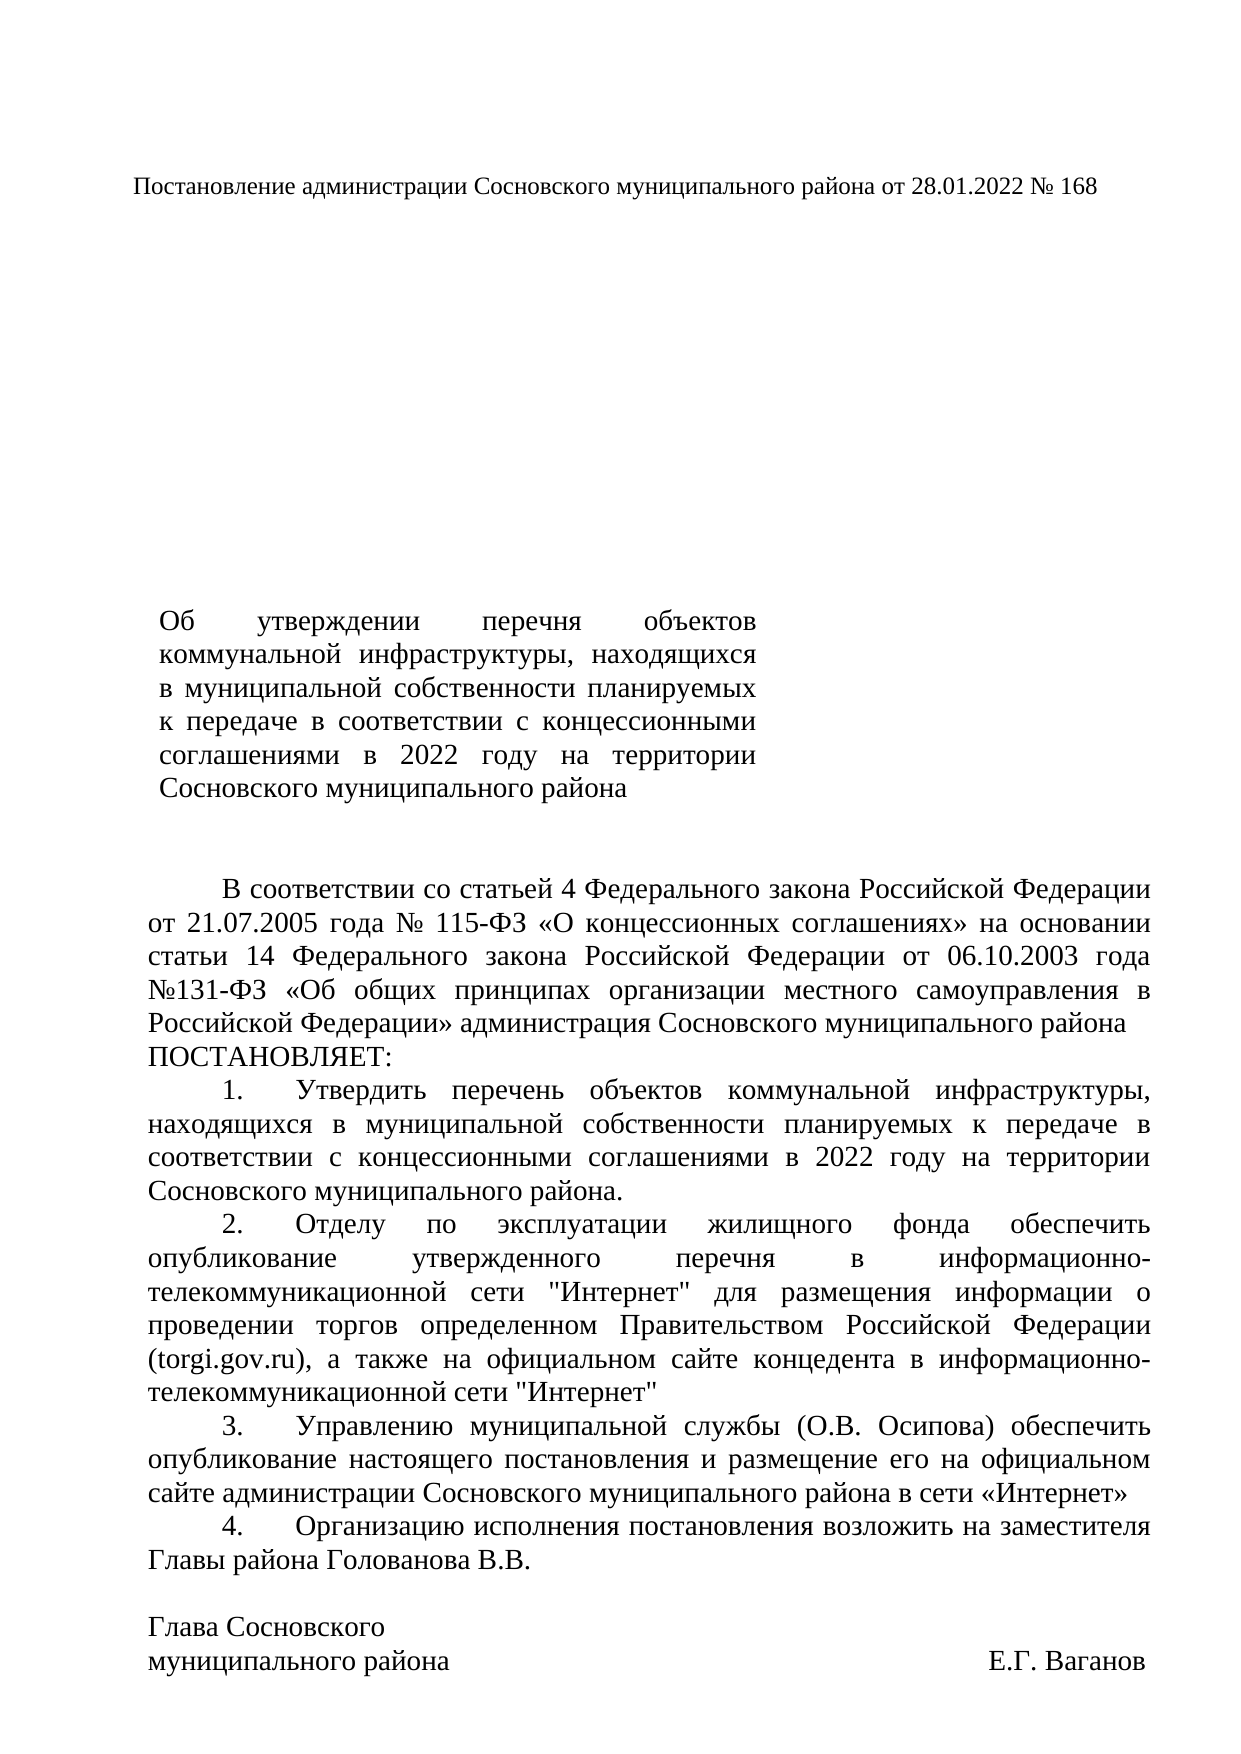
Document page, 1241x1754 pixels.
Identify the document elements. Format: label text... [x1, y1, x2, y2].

list Управлению муниципальной службы (О.В. Осипова) обеспечить опубликование настоящего постановления и размещение его на официальном сайте администрации Сосновского муниципального района в сети «Интернет» [148, 1408, 1152, 1508]
list Организацию исполнения постановления возложить на заместителя Главы района Голованова В.В. [148, 1508, 1152, 1576]
list Утвердить перечень объектов коммунальной инфраструктуры, находящихся в муниципальной собственности планируемых к передаче в соответствии с концессионными соглашениями в 2022 году на территории Сосновского муниципального района. [148, 1072, 1152, 1207]
text муниципального района Е.Г. Ваганов [148, 1643, 1152, 1676]
table_header Об утверждении перечня объектов коммунальной инфраструктуры, находящихся в муниципальной собственности планируемых к передаче в соответствии с концессионными соглашениями в 2022 году на территории Сосновского муниципального района [148, 603, 768, 804]
list Отделу по эксплуатации жилищного фонда обеспечить опубликование утвержденного перечня в информационно-телекоммуникационной сети "Интернет" для размещения информации о проведении торгов определенном Правительством Российской Федерации (torgi.gov.ru), а также на официальном сайте концедента в информационно-телекоммуникационной сети "Интернет" [148, 1207, 1152, 1408]
text Глава Сосновского [148, 1609, 1152, 1643]
text Постановление администрации Сосновского муниципального района от 28.01.2022 № 168 [133, 171, 1152, 200]
text В соответствии со статьей 4 Федерального закона Российской Федерации от 21.07.2005 года № 115-ФЗ «О концессионных соглашениях» на основании статьи 14 Федерального закона Российской Федерации от 06.10.2003 года №131-ФЗ «Об общих принципах организации местного самоуправления в Российской Федерации» администрация Сосновского муниципального района [148, 871, 1152, 1039]
text ПОСТАНОВЛЯЕТ: [148, 1039, 1152, 1072]
